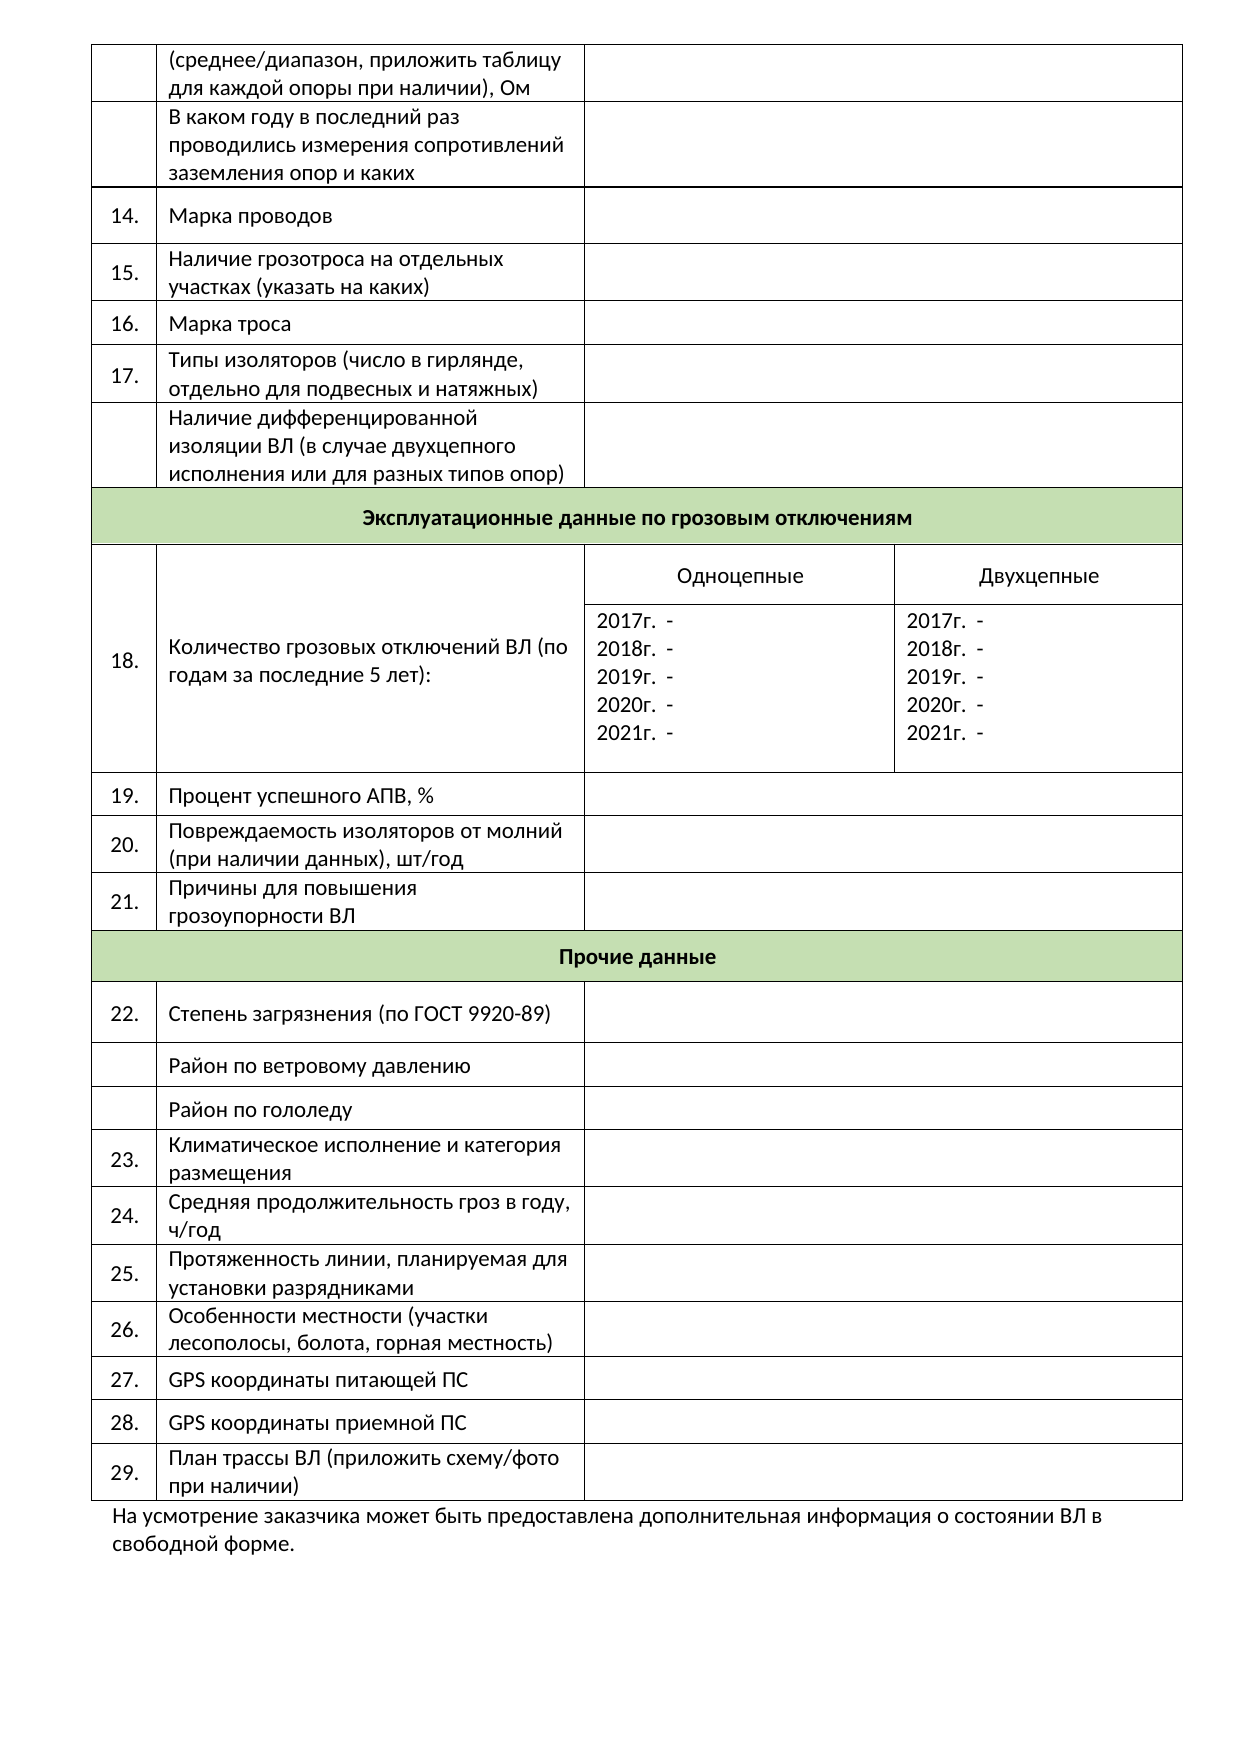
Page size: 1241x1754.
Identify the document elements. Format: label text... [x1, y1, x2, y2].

table_cell 16. [92, 301, 156, 344]
table_cell Степень загрязнения (по ГОСТ 9920-89) [157, 982, 584, 1042]
table_cell Типы изоляторов (число в гирлянде, отдельно для подвесных и натяжных) [157, 345, 584, 402]
table_cell GPS координаты питающей ПС [157, 1357, 584, 1399]
table_cell [92, 102, 156, 186]
table_cell GPS координаты приемной ПС [157, 1400, 584, 1442]
table_cell [585, 1302, 1182, 1356]
table_cell Наличие грозотроса на отдельных участках (указать на каких) [157, 244, 584, 300]
table_header [585, 45, 1182, 101]
table_cell [585, 1245, 1182, 1301]
table_cell 26. [92, 1302, 156, 1356]
table_cell [585, 873, 1182, 929]
table_cell 14. [92, 188, 156, 242]
table_cell [92, 1043, 156, 1086]
table_cell Причины для повышения грозоупорности ВЛ [157, 873, 584, 929]
table_header [92, 45, 156, 101]
table_cell Эксплуатационные данные по грозовым отключениям [92, 488, 1182, 543]
table_cell 24. [92, 1187, 156, 1243]
table_cell [92, 1087, 156, 1129]
table_cell [585, 345, 1182, 402]
table_cell [585, 1087, 1182, 1129]
table_cell [585, 188, 1182, 242]
table_cell 29. [92, 1444, 156, 1500]
table_cell Особенности местности (участки лесополосы, болота, горная местность) [157, 1302, 584, 1356]
text На усмотрение заказчика может быть предоставлена дополнительная информация о состоянии ВЛ в свободной форме. [112, 1501, 1199, 1557]
table_cell [585, 244, 1182, 300]
table_cell План трассы ВЛ (приложить схему/фото при наличии) [157, 1444, 584, 1500]
table_cell 2017г. - 2018г. - 2019г. - 2020г. - 2021г. - [895, 605, 1182, 772]
table_cell [585, 1400, 1182, 1442]
table_cell 2017г. - 2018г. - 2019г. - 2020г. - 2021г. - [585, 605, 894, 772]
table_cell Марка троса [157, 301, 584, 344]
table_cell 23. [92, 1130, 156, 1186]
table_cell Двухцепные [895, 545, 1182, 604]
table_cell Климатическое исполнение и категория размещения [157, 1130, 584, 1186]
table_cell Одноцепные [585, 545, 894, 604]
table_cell [585, 403, 1182, 487]
table_cell 25. [92, 1245, 156, 1301]
table_cell [585, 102, 1182, 186]
table_cell [585, 1357, 1182, 1399]
table_cell [585, 301, 1182, 344]
table_cell Процент успешного АПВ, % [157, 773, 584, 815]
table_cell 22. [92, 982, 156, 1042]
table_cell В каком году в последний раз проводились измерения сопротивлений заземления опор и каких [157, 102, 584, 186]
table_cell Повреждаемость изоляторов от молний (при наличии данных), шт/год [157, 816, 584, 872]
table_cell Средняя продолжительность гроз в году, ч/год [157, 1187, 584, 1243]
table_cell Количество грозовых отключений ВЛ (по годам за последние 5 лет): [157, 545, 584, 772]
table_cell 21. [92, 873, 156, 929]
table_cell [585, 982, 1182, 1042]
table_cell Район по ветровому давлению [157, 1043, 584, 1086]
table_cell 15. [92, 244, 156, 300]
table_cell 28. [92, 1400, 156, 1442]
table_cell Марка проводов [157, 188, 584, 242]
table_cell 27. [92, 1357, 156, 1399]
table_cell [585, 1130, 1182, 1186]
table_cell [585, 773, 1182, 815]
table_cell [585, 816, 1182, 872]
table_cell 19. [92, 773, 156, 815]
table_cell 17. [92, 345, 156, 402]
table_cell [585, 1187, 1182, 1243]
table_cell Наличие дифференцированной изоляции ВЛ (в случае двухцепного исполнения или для разных типов опор) [157, 403, 584, 487]
table_cell 20. [92, 816, 156, 872]
table_cell [585, 1444, 1182, 1500]
table_header (среднее/диапазон, приложить таблицу для каждой опоры при наличии), Ом [157, 45, 584, 101]
table_cell Протяженность линии, планируемая для установки разрядниками [157, 1245, 584, 1301]
table_cell [585, 1043, 1182, 1086]
table_cell [92, 403, 156, 487]
table_cell 18. [92, 545, 156, 772]
table_cell Прочие данные [92, 931, 1182, 981]
table_cell Район по гололеду [157, 1087, 584, 1129]
